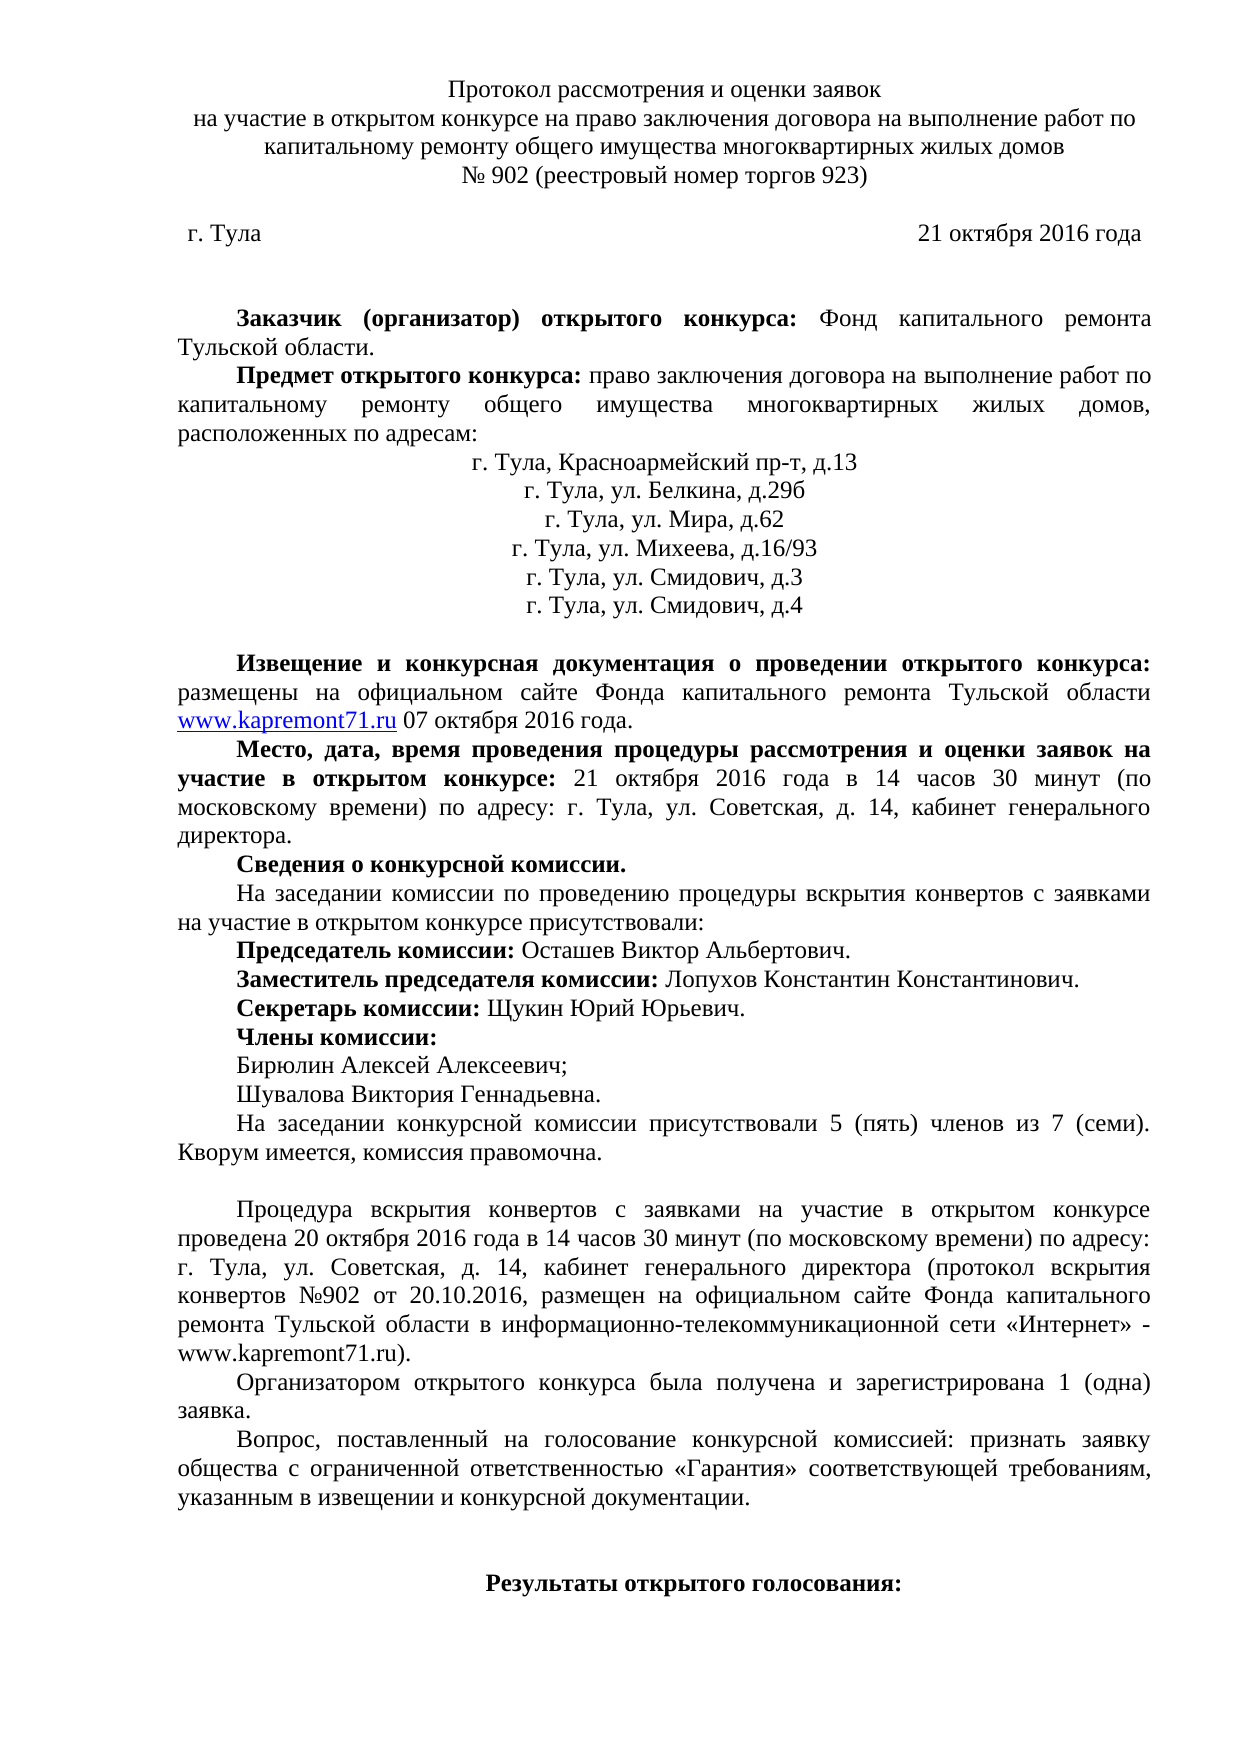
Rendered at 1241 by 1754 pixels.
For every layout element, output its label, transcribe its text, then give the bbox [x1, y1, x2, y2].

text г. Тула, Красноармейский пр-т, д.13 [177, 447, 1152, 476]
text на участие в открытом конкурсе на право заключения договора на выполнение работ по капитальному ремонту общего имущества многоквартирных жилых домов [177, 103, 1152, 160]
text Процедура вскрытия конвертов с заявками на участие в открытом конкурсе проведена 20 октября 2016 года в 14 часов 30 минут (по московскому времени) по адресу: г. Тула, ул. Советская, д. 14, кабинет генерального директора (протокол вскрытия конвертов №902 от 20.10.2016, размещен на официальном сайте Фонда капитального ремонта Тульской области в информационно-телекоммуникационной сети «Интернет» - www.kapremont71.ru). [177, 1194, 1152, 1367]
text Место, дата, время проведения процедуры рассмотрения и оценки заявок на участие в открытом конкурсе: 21 октября 2016 года в 14 часов 30 минут (по московскому времени) по адресу: г. Тула, ул. Советская, д. 14, кабинет генерального директора. [177, 734, 1152, 849]
list Заместитель председателя комиссии: Лопухов Константин Константинович. [177, 964, 1152, 993]
text Предмет открытого конкурса: право заключения договора на выполнение работ по капитальному ремонту общего имущества многоквартирных жилых домов, расположенных по адресам: [177, 361, 1152, 447]
text № 902 (реестровый номер торгов 923) [177, 160, 1152, 189]
text г. Тула, ул. Смидович, д.3 [177, 562, 1152, 591]
text г. Тула, ул. Мира, д.62 [177, 504, 1152, 533]
text г. Тула, ул. Михеева, д.16/93 [177, 533, 1152, 562]
list Результаты открытого голосования: [236, 1568, 1152, 1597]
text г. Тула, ул. Белкина, д.29б [177, 476, 1152, 504]
list Секретарь комиссии: Щукин Юрий Юрьевич. [177, 993, 1152, 1022]
list Члены комиссии: [177, 1022, 1152, 1051]
text г. Тула, ул. Смидович, д.4 [177, 591, 1152, 619]
text Вопрос, поставленный на голосование конкурсной комиссией: признать заявку общества с ограниченной ответственностью «Гарантия» соответствующей требованиям, указанным в извещении и конкурсной документации. [177, 1424, 1152, 1511]
list Заказчик (организатор) открытого конкурса: Фонд капитального ремонта Тульской области. [177, 303, 1152, 361]
list Председатель комиссии: Осташев Виктор Альбертович. [177, 936, 1152, 964]
text На заседании комиссии по проведению процедуры вскрытия конвертов с заявками на участие в открытом конкурсе присутствовали: [177, 878, 1152, 936]
list Шувалова Виктория Геннадьевна. [177, 1079, 1152, 1108]
list Бирюлин Алексей Алексеевич; [177, 1051, 1152, 1079]
text Протокол рассмотрения и оценки заявок [177, 74, 1152, 103]
text На заседании конкурсной комиссии присутствовали 5 (пять) членов из 7 (семи). Кворум имеется, комиссия правомочна. [177, 1108, 1152, 1166]
text Организатором открытого конкурса была получена и зарегистрирована 1 (одна) заявка. [177, 1367, 1152, 1424]
list Сведения о конкурсной комиссии. [236, 849, 1152, 878]
text г. Тула 21 октября 2016 года [177, 218, 1152, 246]
text Извещение и конкурсная документация о проведении открытого конкурса: размещены на официальном сайте Фонда капитального ремонта Тульской области www.kapremont71.ru 07 октября 2016 года. [177, 648, 1152, 734]
